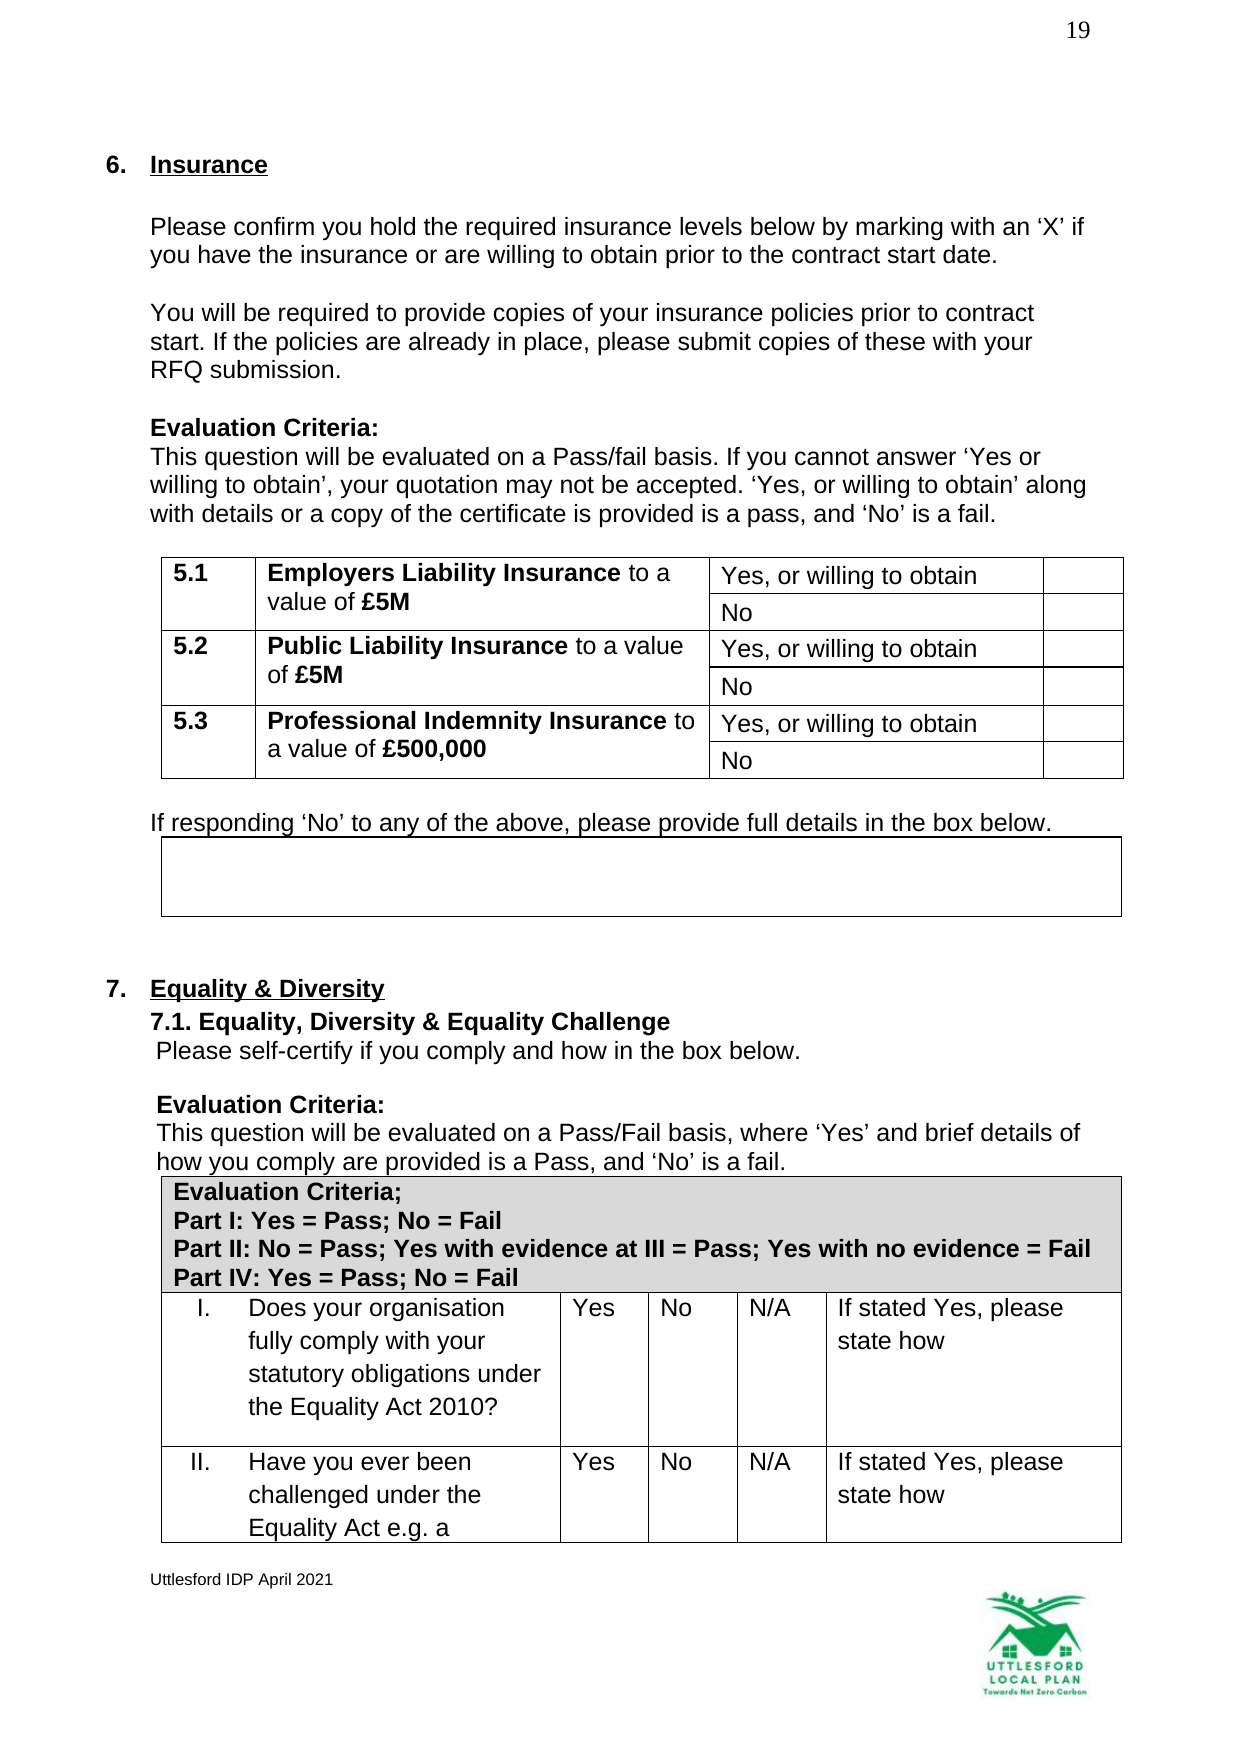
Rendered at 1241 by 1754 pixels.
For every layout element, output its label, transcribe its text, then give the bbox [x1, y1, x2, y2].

table_cell 5.2 [162, 631, 255, 705]
table_cell [1044, 631, 1123, 666]
table_cell Yes, or willing to obtain [710, 631, 1043, 666]
table_cell No [710, 742, 1043, 778]
text This question will be evaluated on a Pass/fail basis. If you cannot answer ‘Yes or willing to obtain’, your quotation may not be accepted. ‘Yes, or willing to obtain’ along with details or a copy of the certificate is provided is a pass, and ‘No’ is a fail. [150, 442, 1090, 528]
table_cell Yes [561, 1293, 648, 1446]
text If responding ‘No’ to any of the above, please provide full details in the box below. [150, 808, 1090, 836]
table_header Evaluation Criteria; Part I: Yes = Pass; No = Fail Part II: No = Pass; Yes with evidence at III = Pass; Yes with no evidence = Fail Part IV: Yes = Pass; No = Fail [162, 1177, 1121, 1292]
picture [979, 1589, 1091, 1699]
table_cell If stated Yes, please state how [827, 1447, 1121, 1542]
table_header Yes, or willing to obtain [710, 558, 1043, 593]
text Evaluation Criteria: [156, 1090, 1090, 1118]
table_cell 5.3 [162, 706, 255, 778]
text 7.1. Equality, Diversity & Equality Challenge [150, 1007, 1090, 1036]
table_cell [1044, 594, 1123, 630]
text You will be required to provide copies of your insurance policies prior to contract start. If the policies are already in place, please submit copies of these with your RFQ submission. [150, 298, 1090, 384]
table_cell No [710, 594, 1043, 630]
table_cell [1044, 668, 1123, 705]
table_cell No [649, 1447, 737, 1542]
text Please confirm you hold the required insurance levels below by marking with an ‘X’ if you have the insurance or are willing to obtain prior to the contract start date. [150, 212, 1090, 269]
table_cell Public Liability Insurance to a value of £5M [256, 631, 709, 705]
list Equality & Diversity [106, 974, 1090, 1003]
table_header Employers Liability Insurance to a value of £5M [256, 558, 709, 630]
text This question will be evaluated on a Pass/Fail basis, where ‘Yes’ and brief details of how you comply are provided is a Pass, and ‘No’ is a fail. [156, 1118, 1090, 1176]
table_cell Does your organisation fully comply with your statutory obligations under the Equality Act 2010? [162, 1293, 560, 1446]
text Evaluation Criteria: [150, 413, 1090, 442]
table_cell N/A [738, 1293, 826, 1446]
table_cell No [649, 1293, 737, 1446]
text Please self-certify if you comply and how in the box below. [156, 1036, 1090, 1064]
table_cell N/A [738, 1447, 826, 1542]
table_cell Professional Indemnity Insurance to a value of £500,000 [256, 706, 709, 778]
table_header [162, 838, 1121, 916]
list Insurance [106, 150, 1090, 179]
table_header 5.1 [162, 558, 255, 630]
table_cell [1044, 706, 1123, 741]
table_header [1044, 558, 1123, 593]
table_cell Yes, or willing to obtain [710, 706, 1043, 741]
table_cell Yes [561, 1447, 648, 1542]
table_cell No [710, 668, 1043, 705]
table_cell [1044, 742, 1123, 778]
table_cell If stated Yes, please state how [827, 1293, 1121, 1446]
table_cell Have you ever been challenged under the Equality Act e.g. a discrimination case? [162, 1447, 560, 1542]
